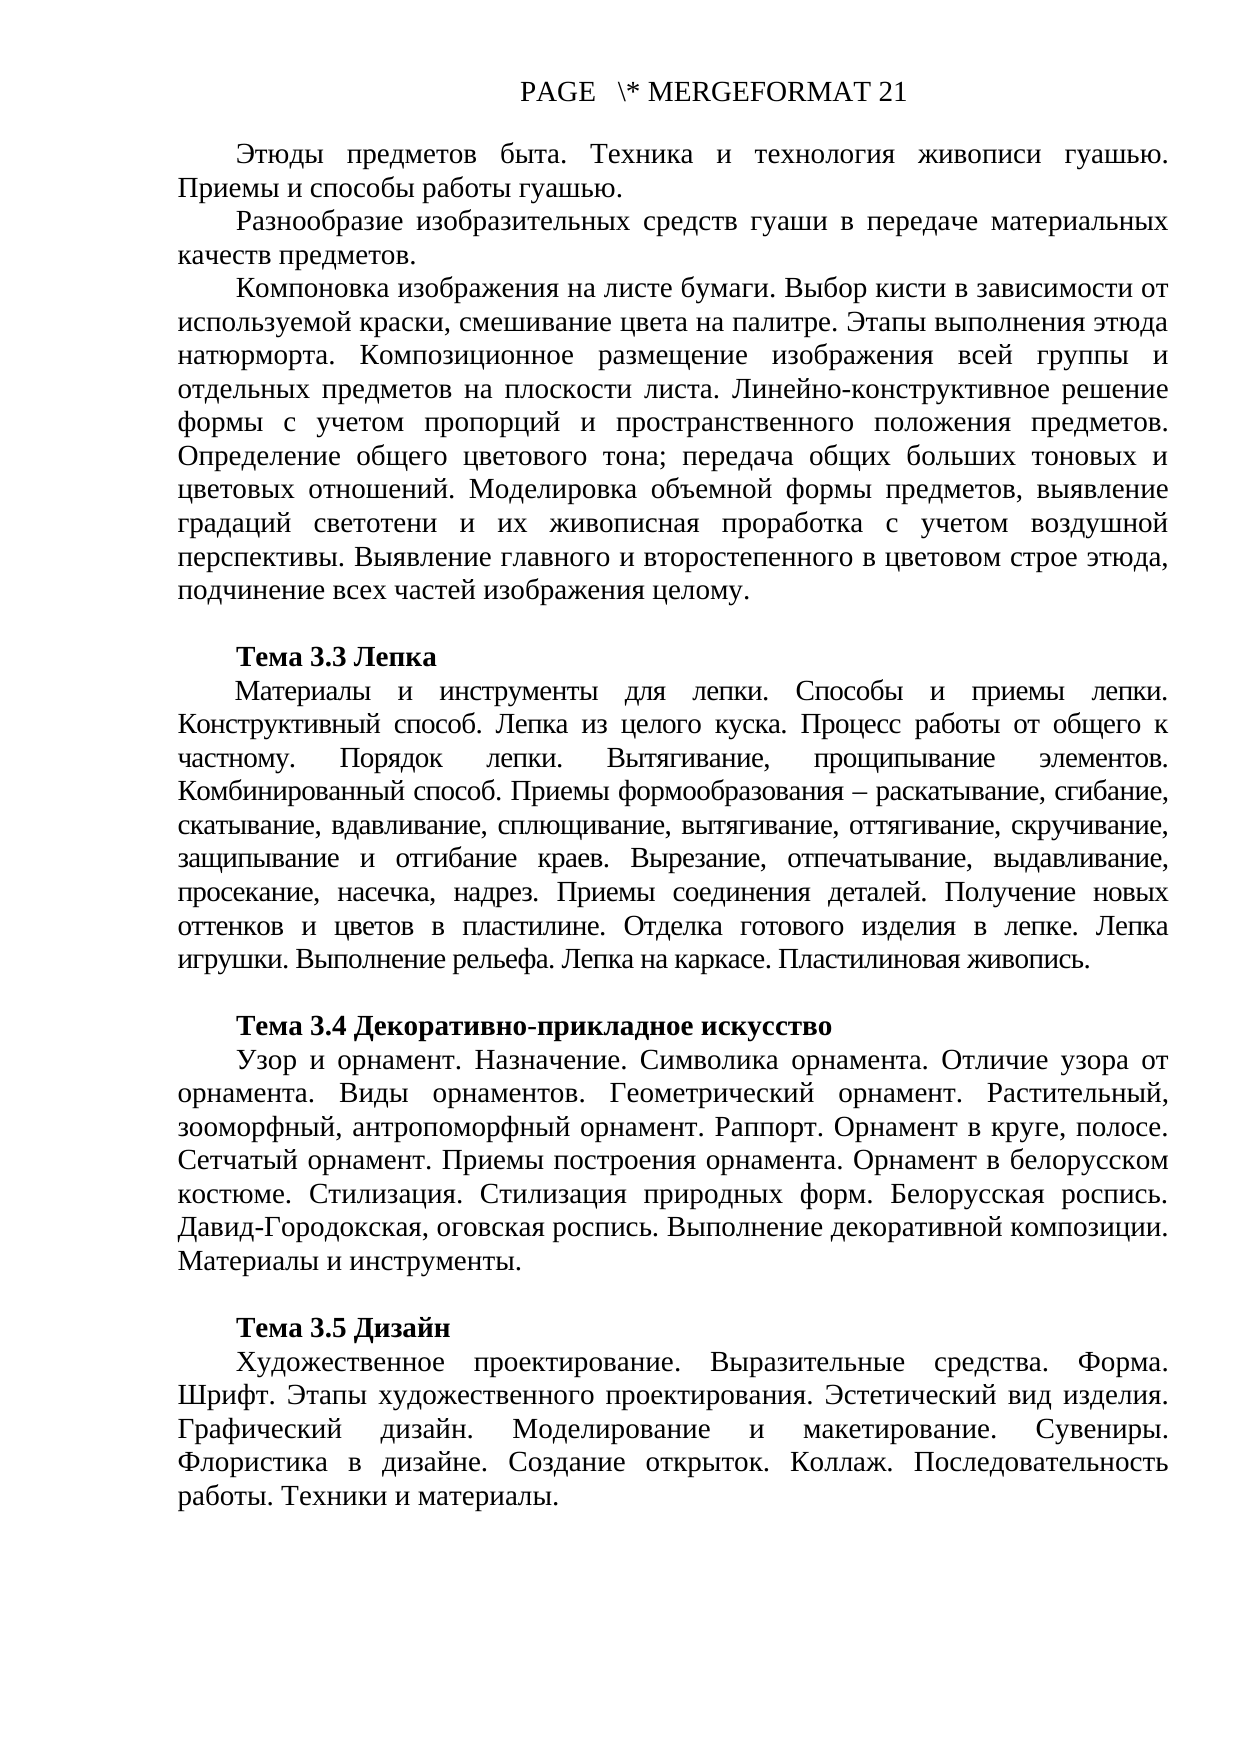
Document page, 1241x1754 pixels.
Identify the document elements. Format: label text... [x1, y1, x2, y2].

text Тема 3.4 Декоративно-прикладное искусство [177, 1008, 1169, 1042]
text Тема 3.3 Лепка [177, 639, 1169, 673]
text Компоновка изображения на листе бумаги. Выбор кисти в зависимости от используемой краски, смешивание цвета на палитре. Этапы выполнения этюда натюрморта. Композиционное размещение изображения всей группы и отдельных предметов на плоскости листа. Линейно-конструктивное решение формы с учетом пропорций и пространственного положения предметов. Определение общего цветового тона; передача общих больших тоновых и цветовых отношений. Моделировка объемной формы предметов, выявление градаций светотени и их живописная проработка с учетом воздушной перспективы. Выявление главного и второстепенного в цветовом строе этюда, подчинение всех частей изображения целому. [177, 270, 1169, 606]
text Узор и орнамент. Назначение. Символика орнамента. Отличие узора от орнамента. Виды орнаментов. Геометрический орнамент. Растительный, зооморфный, антропоморфный орнамент. Раппорт. Орнамент в круге, полосе. Сетчатый орнамент. Приемы построения орнамента. Орнамент в белорусском костюме. Стилизация. Стилизация природных форм. Белорусская роспись. Давид-Городокская, оговская роспись. Выполнение декоративной композиции. Материалы и инструменты. [177, 1042, 1169, 1277]
text Этюды предметов быта. Техника и технология живописи гуашью. Приемы и способы работы гуашью. [177, 136, 1169, 203]
text Тема 3.5 Дизайн [177, 1310, 1169, 1344]
text Художественное проектирование. Выразительные средства. Форма. Шрифт. Этапы художественного проектирования. Эстетический вид изделия. Графический дизайн. Моделирование и макетирование. Сувениры. Флористика в дизайне. Создание открыток. Коллаж. Последовательность работы. Техники и материалы. [177, 1344, 1169, 1511]
text Материалы и инструменты для лепки. Способы и приемы лепки. Конструктивный способ. Лепка из целого куска. Процесс работы от общего к частному. Порядок лепки. Вытягивание, прощипывание элементов. Комбинированный способ. Приемы формообразования – раскатывание, сгибание, скатывание, вдавливание, сплющивание, вытягивание, оттягивание, скручивание, защипывание и отгибание краев. Вырезание, отпечатывание, выдавливание, просекание, насечка, надрез. Приемы соединения деталей. Получение новых оттенков и цветов в пластилине. Отделка готового изделия в лепке. Лепка игрушки. Выполнение рельефа. Лепка на каркасе. Пластилиновая живопись. [177, 673, 1169, 975]
text Разнообразие изобразительных средств гуаши в передаче материальных качеств предметов. [177, 203, 1169, 270]
